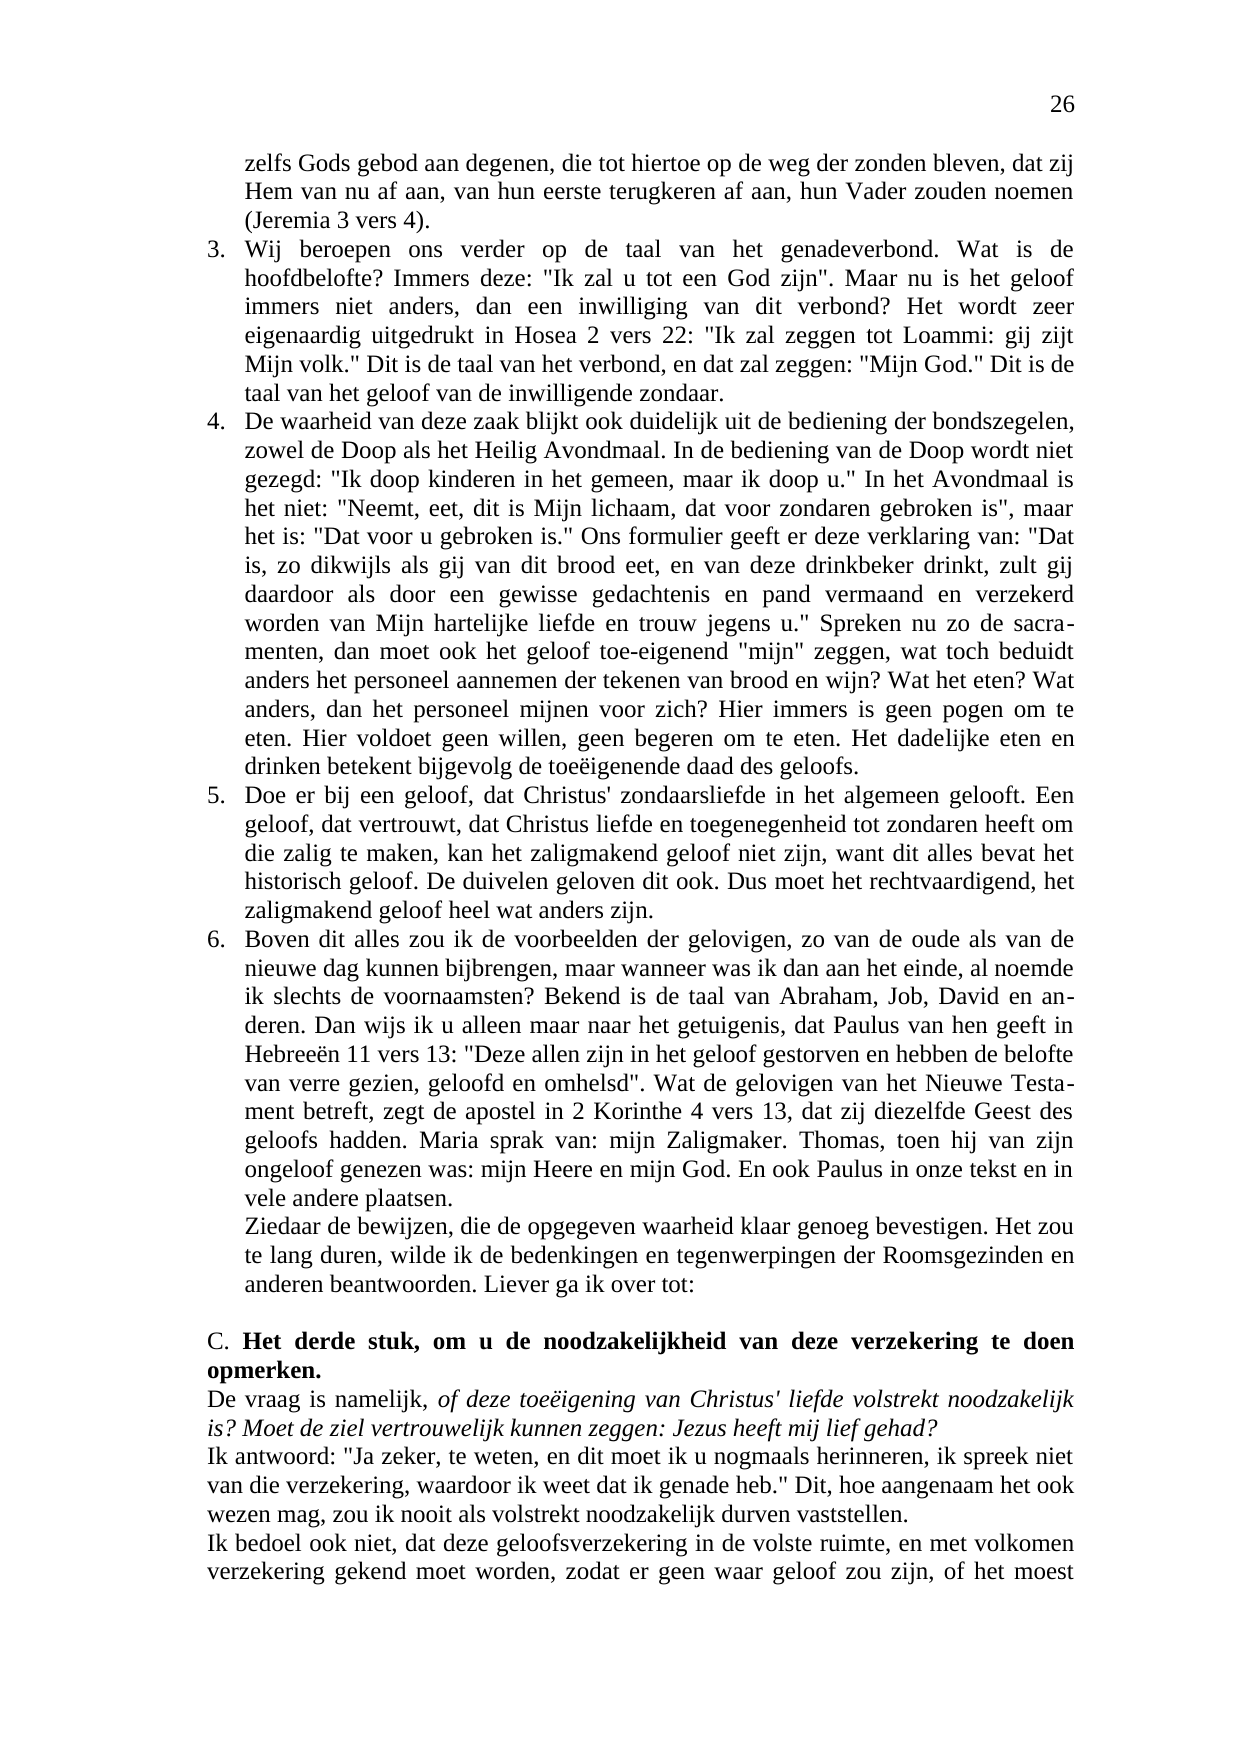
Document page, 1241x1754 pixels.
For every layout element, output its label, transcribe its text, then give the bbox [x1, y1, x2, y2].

text C. Het derde stuk, om u de noodzakelijkheid van deze verzekering te doen opmerken. [207, 1326, 1075, 1384]
text Ziedaar de bewijzen, die de opgegeven waarheid klaar genoeg bevestigen. Het zou te lang duren, wilde ik de bedenkingen en tegenwerpingen der Roomsgezinden en anderen beantwoorden. Liever ga ik over tot: [244, 1211, 1075, 1298]
list Wij beroepen ons verder op de taal van het genadeverbond. Wat is de hoofdbelofte? Immers deze: "Ik zal u tot een God zijn". Maar nu is het geloof immers niet anders, dan een inwilliging van dit verbond? Het wordt zeer eigenaardig uitgedrukt in Hosea 2 vers 22: "Ik zal zeggen tot Loammi: gij zijt Mijn volk." Dit is de taal van het verbond, en dat zal zeggen: "Mijn God." Dit is de taal van het geloof van de inwilligende zondaar. [207, 234, 1075, 406]
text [207, 1528, 1075, 1585]
text De vraag is namelijk, of deze toeëigening van Christus' liefde volstrekt noodzakelijk is? Moet de ziel vertrouwelijk kunnen zeggen: Jezus heeft mij lief gehad? [207, 1384, 1075, 1441]
text Ik antwoord: "Ja zeker, te weten, en dit moet ik u nogmaals herinneren, ik spreek niet van die verzekering, waardoor ik weet dat ik genade heb." Dit, hoe aangenaam het ook wezen mag, zou ik nooit als volstrekt noodzakelijk durven vaststellen. [207, 1441, 1075, 1528]
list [207, 148, 1075, 234]
list Boven dit alles zou ik de voorbeelden der gelovigen, zo van de oude als van de nieuwe dag kunnen bijbrengen, maar wanneer was ik dan aan het einde, al noemde ik slechts de voornaamsten? Bekend is de taal van Abraham, Job, David en anderen. Dan wijs ik u alleen maar naar het getuigenis, dat Paulus van hen geeft in Hebreeën 11 vers 13: "Deze allen zijn in het geloof gestorven en hebben de belofte van verre gezien, geloofd en omhelsd". Wat de gelovigen van het Nieuwe Testament betreft, zegt de apostel in 2 Korinthe 4 vers 13, dat zij diezelfde Geest des geloofs hadden. Maria sprak van: mijn Zaligmaker. Thomas, toen hij van zijn ongeloof genezen was: mijn Heere en mijn God. En ook Paulus in onze tekst en in vele andere plaatsen. [207, 924, 1075, 1211]
list Doe er bij een geloof, dat Christus' zondaarsliefde in het algemeen gelooft. Een geloof, dat vertrouwt, dat Christus liefde en toegenegenheid tot zondaren heeft om die zalig te maken, kan het zaligmakend geloof niet zijn, want dit alles bevat het historisch geloof. De duivelen geloven dit ook. Dus moet het rechtvaardigend, het zaligmakend geloof heel wat anders zijn. [207, 780, 1075, 924]
list De waarheid van deze zaak blijkt ook duidelijk uit de bediening der bondszegelen, zowel de Doop als het Heilig Avondmaal. In de bediening van de Doop wordt niet gezegd: "Ik doop kinderen in het gemeen, maar ik doop u." In het Avondmaal is het niet: "Neemt, eet, dit is Mijn lichaam, dat voor zondaren gebroken is", maar het is: "Dat voor u gebroken is." Ons formulier geeft er deze verklaring van: "Dat is, zo dikwijls als gij van dit brood eet, en van deze drinkbeker drinkt, zult gij daardoor als door een gewisse gedachtenis en pand vermaand en verzekerd worden van Mijn hartelijke liefde en trouw jegens u." Spreken nu zo de sacramenten, dan moet ook het geloof toe-eigenend "mijn" zeggen, wat toch beduidt anders het personeel aannemen der tekenen van brood en wijn? Wat het eten? Wat anders, dan het personeel mijnen voor zich? Hier immers is geen pogen om te eten. Hier voldoet geen willen, geen begeren om te eten. Het dadelijke eten en drinken betekent bijgevolg de toeëigenende daad des geloofs. [207, 406, 1075, 780]
